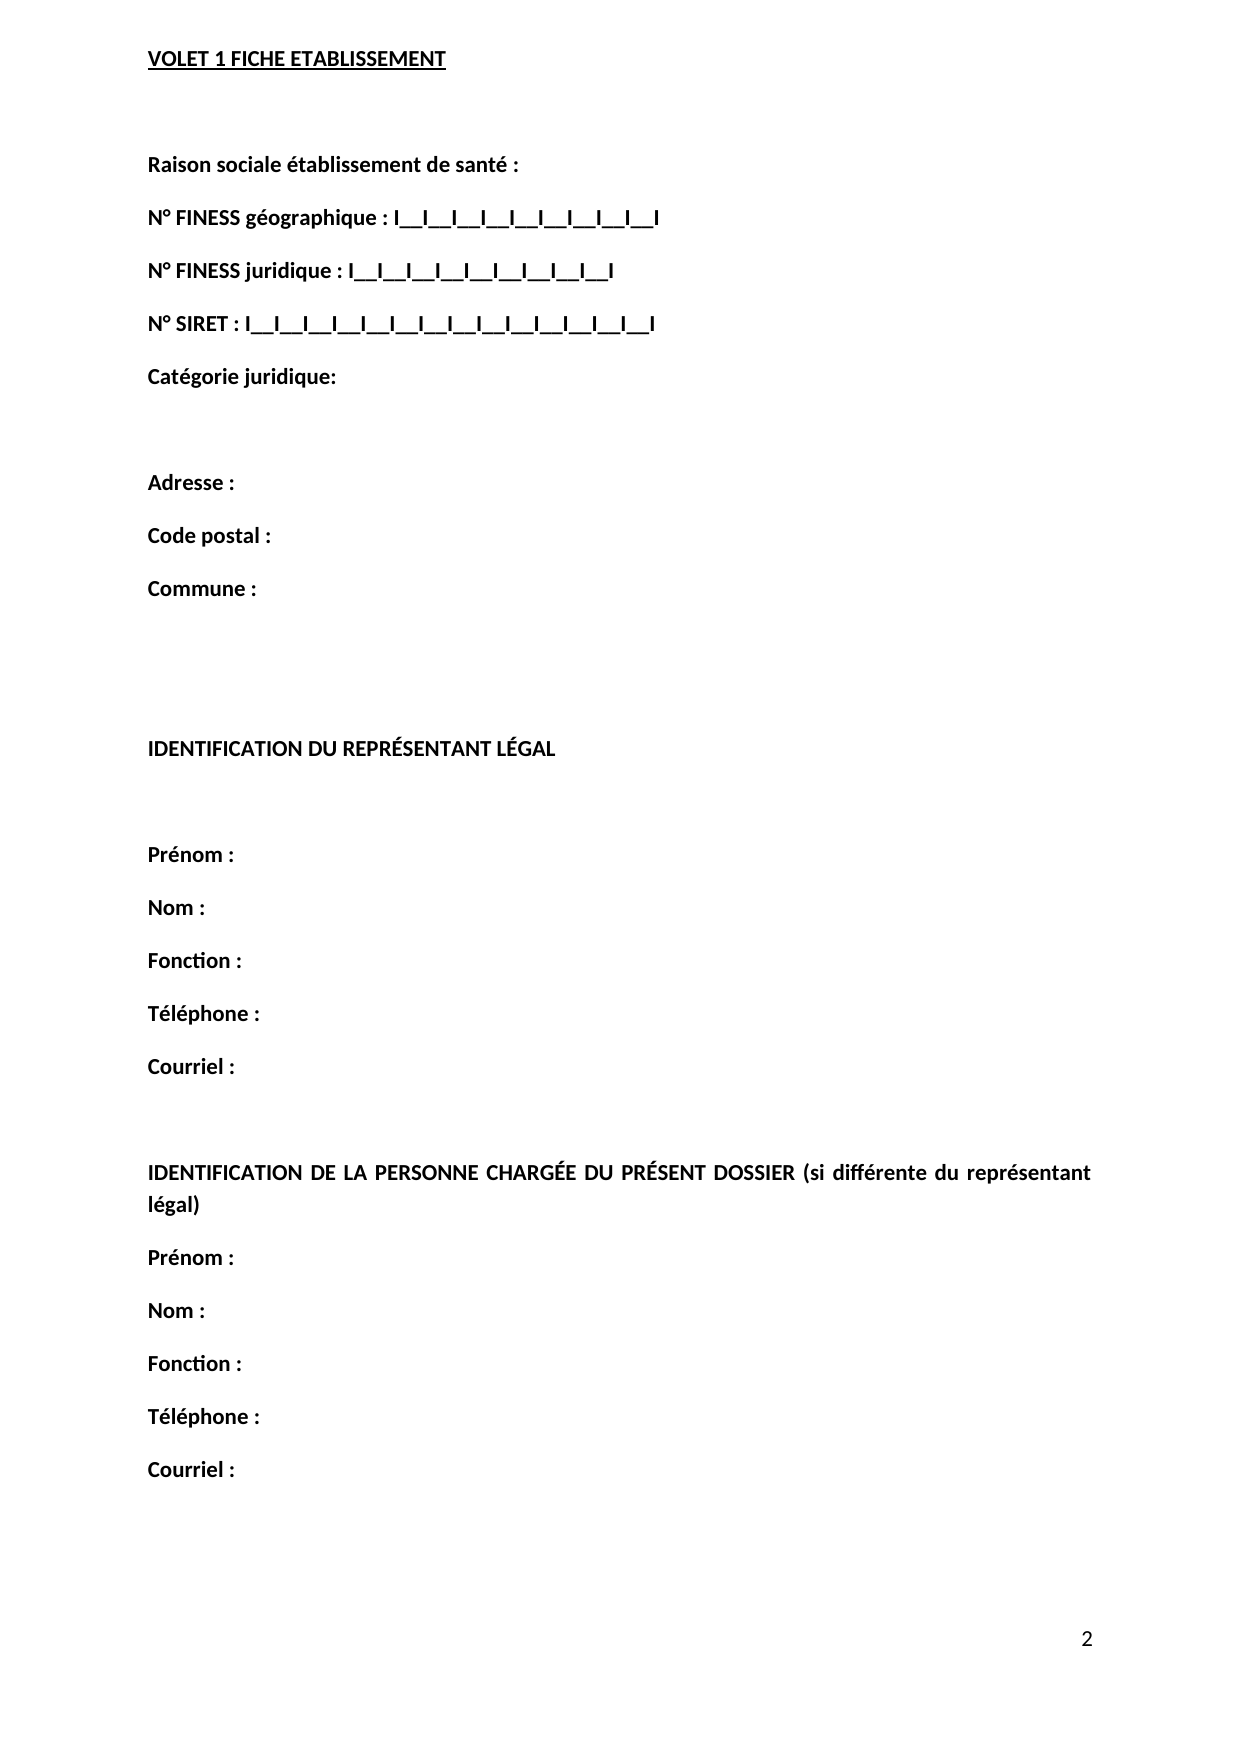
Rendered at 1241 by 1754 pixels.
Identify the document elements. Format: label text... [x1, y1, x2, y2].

text Fonction : [148, 1349, 1093, 1377]
text Nom : [148, 1296, 1093, 1324]
text Téléphone : [148, 1402, 1093, 1430]
text Fonction : [148, 946, 1093, 974]
text N° FINESS géographique : I__I__I__I__I__I__I__I__I__I [148, 203, 1093, 231]
text IDENTIFICATION DU REPRÉSENTANT LÉGAL [148, 734, 1093, 762]
text IDENTIFICATION DE LA PERSONNE CHARGÉE DU PRÉSENT DOSSIER (si différente du représentant légal) [148, 1158, 1093, 1218]
text N° FINESS juridique : I__I__I__I__I__I__I__I__I__I [148, 256, 1093, 284]
text Adresse : [148, 468, 1093, 497]
text Courriel : [148, 1052, 1093, 1080]
text N° SIRET : I__I__I__I__I__I__I__I__I__I__I__I__I__I__I [148, 309, 1093, 337]
text Prénom : [148, 1243, 1093, 1271]
text Prénom : [148, 840, 1093, 868]
text Téléphone : [148, 999, 1093, 1027]
text Code postal : [148, 522, 1093, 549]
text Commune : [148, 574, 1093, 603]
text Catégorie juridique: [148, 362, 1093, 391]
text Courriel : [148, 1455, 1093, 1483]
text Raison sociale établissement de santé : [148, 150, 1093, 178]
text Nom : [148, 893, 1093, 921]
text VOLET 1 FICHE ETABLISSEMENT [148, 44, 1093, 72]
